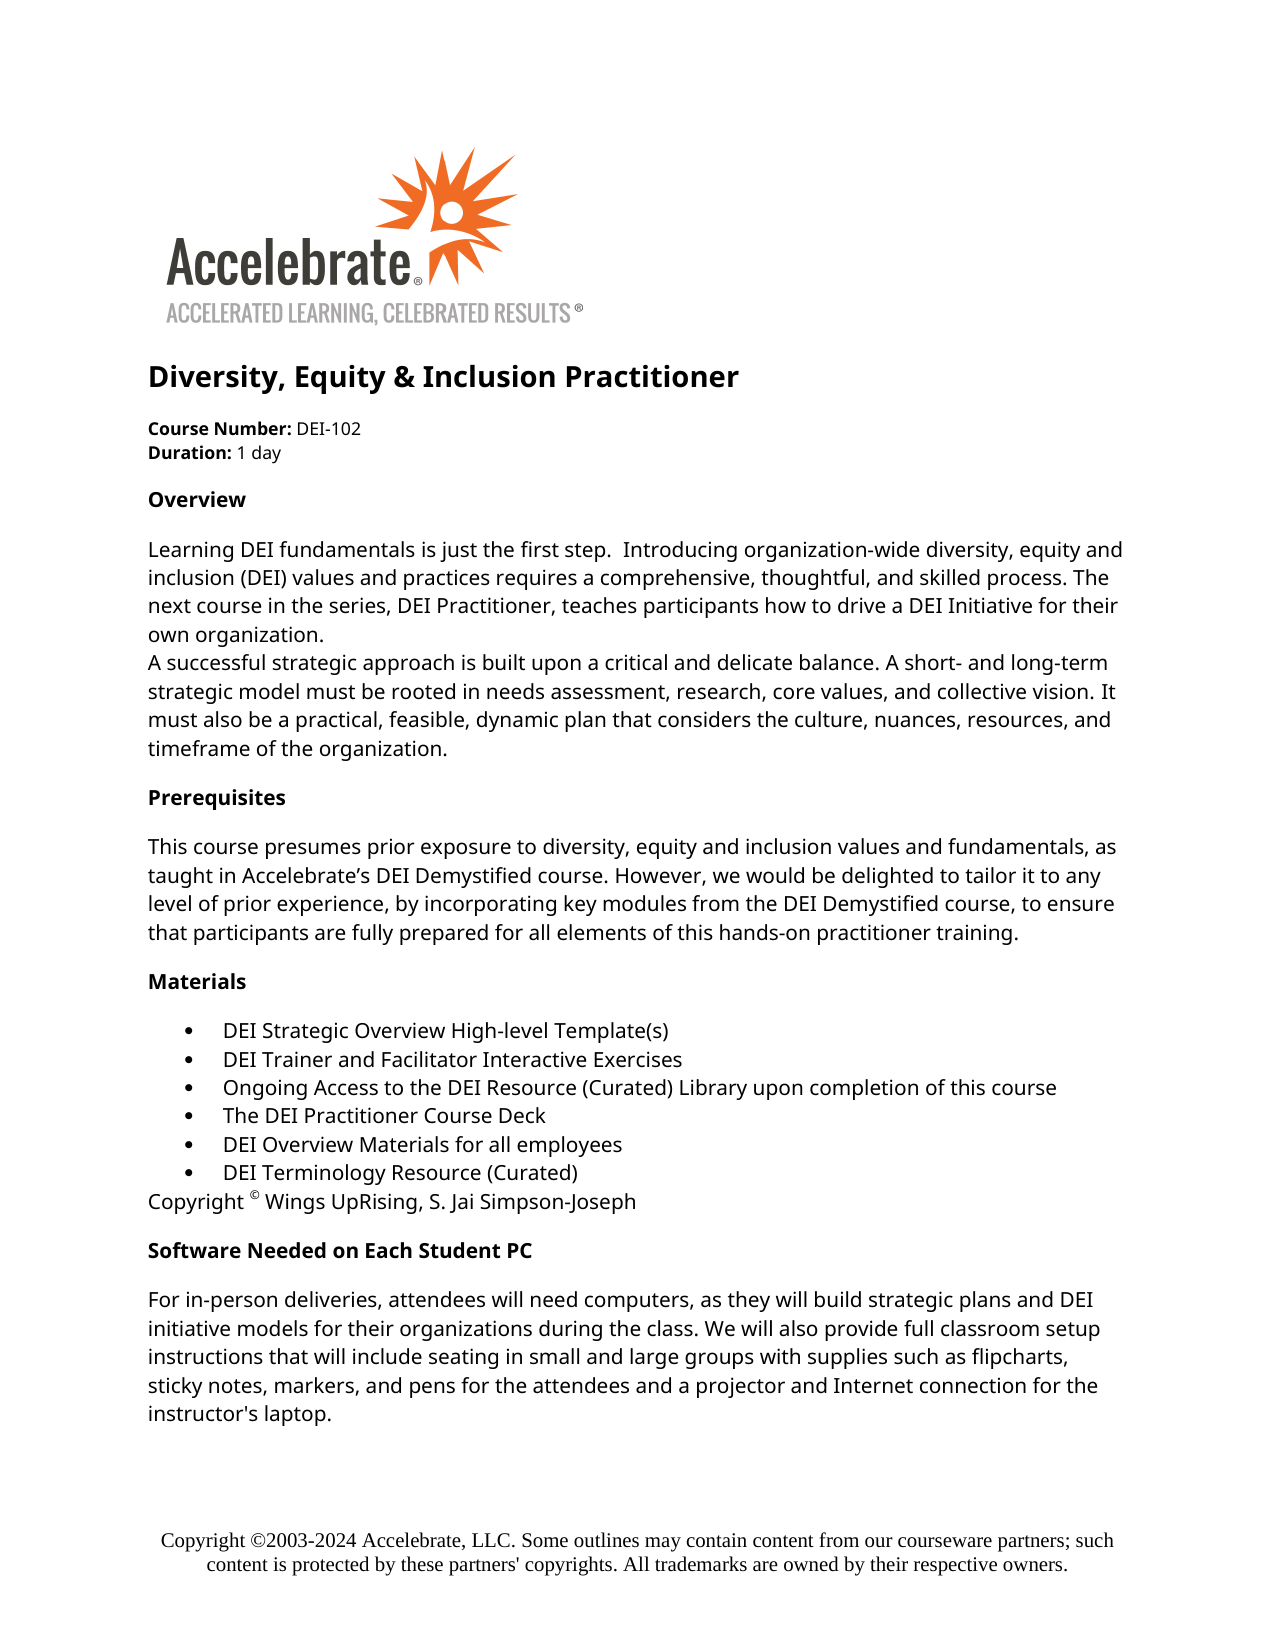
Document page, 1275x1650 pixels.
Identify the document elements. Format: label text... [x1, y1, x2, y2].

list DEI Overview Materials for all employees [185, 1130, 1127, 1158]
list DEI Trainer and Facilitator Interactive Exercises [185, 1045, 1127, 1073]
text Course Number: DEI-102 Duration: 1 day [148, 416, 1127, 465]
picture [166, 147, 583, 327]
text Software Needed on Each Student PC [148, 1236, 1127, 1264]
text Diversity, Equity & Inclusion Practitioner [148, 356, 1127, 396]
text For in-person deliveries, attendees will need computers, as they will build strategic plans and DEI initiative models for their organizations during the class. We will also provide full classroom setup instructions that will include seating in small and large groups with supplies such as flipcharts, sticky notes, markers, and pens for the attendees and a projector and Internet connection for the instructor's laptop. [148, 1285, 1127, 1428]
text A successful strategic approach is built upon a critical and delicate balance. A short- and long-term strategic model must be rooted in needs assessment, research, core values, and collective vision. It must also be a practical, feasible, dynamic plan that considers the culture, nuances, resources, and timeframe of the organization. [148, 648, 1127, 762]
text This course presumes prior exposure to diversity, equity and inclusion values and fundamentals, as taught in Accelebrate’s DEI Demystified course. However, we would be delighted to tailor it to any level of prior experience, by incorporating key modules from the DEI Demystified course, to ensure that participants are fully prepared for all elements of this hands-on practitioner training. [148, 832, 1127, 946]
text Prerequisites [148, 783, 1127, 812]
text Overview [148, 486, 1127, 514]
list The DEI Practitioner Course Deck [185, 1102, 1127, 1130]
text Materials [148, 967, 1127, 995]
text Learning DEI fundamentals is just the first step. Introducing organization-wide diversity, equity and inclusion (DEI) values and practices requires a comprehensive, thoughtful, and skilled process. The next course in the series, DEI Practitioner, teaches participants how to drive a DEI Initiative for their own organization. [148, 535, 1127, 648]
list DEI Terminology Resource (Curated) [185, 1158, 1127, 1187]
list DEI Strategic Overview High-level Template(s) [185, 1016, 1127, 1045]
list Ongoing Access to the DEI Resource (Curated) Library upon completion of this course [185, 1073, 1127, 1102]
text Copyright © Wings UpRising, S. Jai Simpson-Joseph [148, 1187, 1127, 1215]
